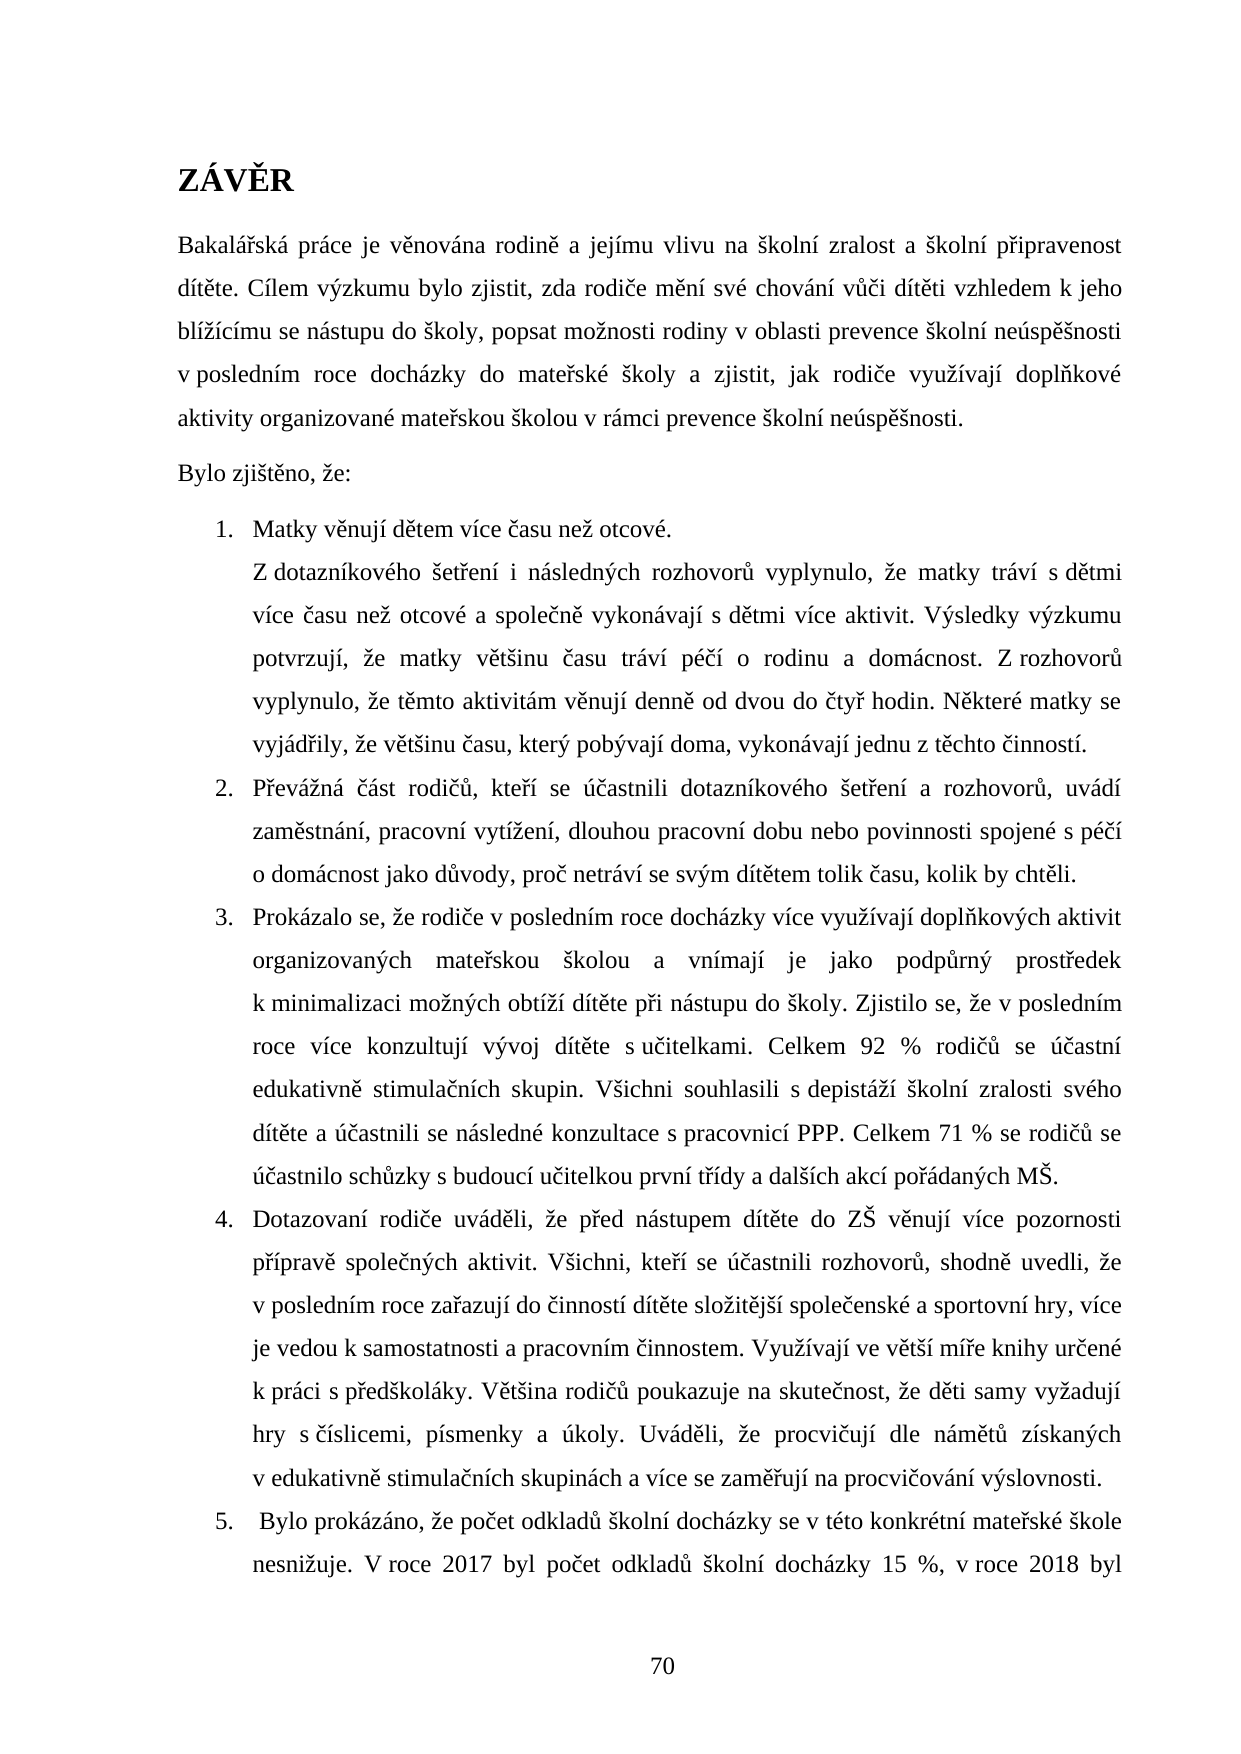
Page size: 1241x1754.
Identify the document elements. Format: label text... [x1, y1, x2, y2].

list Dotazovaní rodiče uváděli, že před nástupem dítěte do ZŠ věnují více pozornosti přípravě společných aktivit. Všichni, kteří se účastnili rozhovorů, shodně uvedli, že v posledním roce zařazují do činností dítěte složitější společenské a sportovní hry, více je vedou k samostatnosti a pracovním činnostem. Využívají ve větší míře knihy určené k práci s předškoláky. Většina rodičů poukazuje na skutečnost, že děti samy vyžadují hry s číslicemi, písmenky a úkoly. Uváděli, že procvičují dle námětů získaných v edukativně stimulačních skupinách a více se zaměřují na procvičování výslovnosti. [215, 1204, 1122, 1491]
list Matky věnují dětem více času než otcové. [215, 514, 1122, 543]
list Převážná část rodičů, kteří se účastnili dotazníkového šetření a rozhovorů, uvádí zaměstnání, pracovní vytížení, dlouhou pracovní dobu nebo povinnosti spojené s péčí o domácnost jako důvody, proč netráví se svým dítětem tolik času, kolik by chtěli. [215, 773, 1122, 888]
subtitle ZÁVĚR [177, 160, 1122, 198]
list Prokázalo se, že rodiče v posledním roce docházky více využívají doplňkových aktivit organizovaných mateřskou školou a vnímají je jako podpůrný prostředek k minimalizaci možných obtíží dítěte při nástupu do školy. Zjistilo se, že v posledním roce více konzultují vývoj dítěte s učitelkami. Celkem 92 % rodičů se účastní edukativně stimulačních skupin. Všichni souhlasili s depistáží školní zralosti svého dítěte a účastnili se následné konzultace s pracovnicí PPP. Celkem 71 % se rodičů se účastnilo schůzky s budoucí učitelkou první třídy a dalších akcí pořádaných MŠ. [215, 902, 1122, 1189]
text Bylo zjištěno, že: [177, 458, 1122, 487]
text Bakalářská práce je věnována rodině a jejímu vlivu na školní zralost a školní připravenost dítěte. Cílem výzkumu bylo zjistit, zda rodiče mění své chování vůči dítěti vzhledem k jeho blížícímu se nástupu do školy, popsat možnosti rodiny v oblasti prevence školní neúspěšnosti v posledním roce docházky do mateřské školy a zjistit, jak rodiče využívají doplňkové aktivity organizované mateřskou školou v rámci prevence školní neúspěšnosti. [177, 230, 1122, 431]
list Z dotazníkového šetření i následných rozhovorů vyplynulo, že matky tráví s dětmi více času než otcové a společně vykonávají s dětmi více aktivit. Výsledky výzkumu potvrzují, že matky většinu času tráví péčí o rodinu a domácnost. Z rozhovorů vyplynulo, že těmto aktivitám věnují denně od dvou do čtyř hodin. Některé matky se vyjádřily, že většinu času, který pobývají doma, vykonávají jednu z těchto činností. [252, 557, 1122, 758]
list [215, 1506, 1122, 1578]
